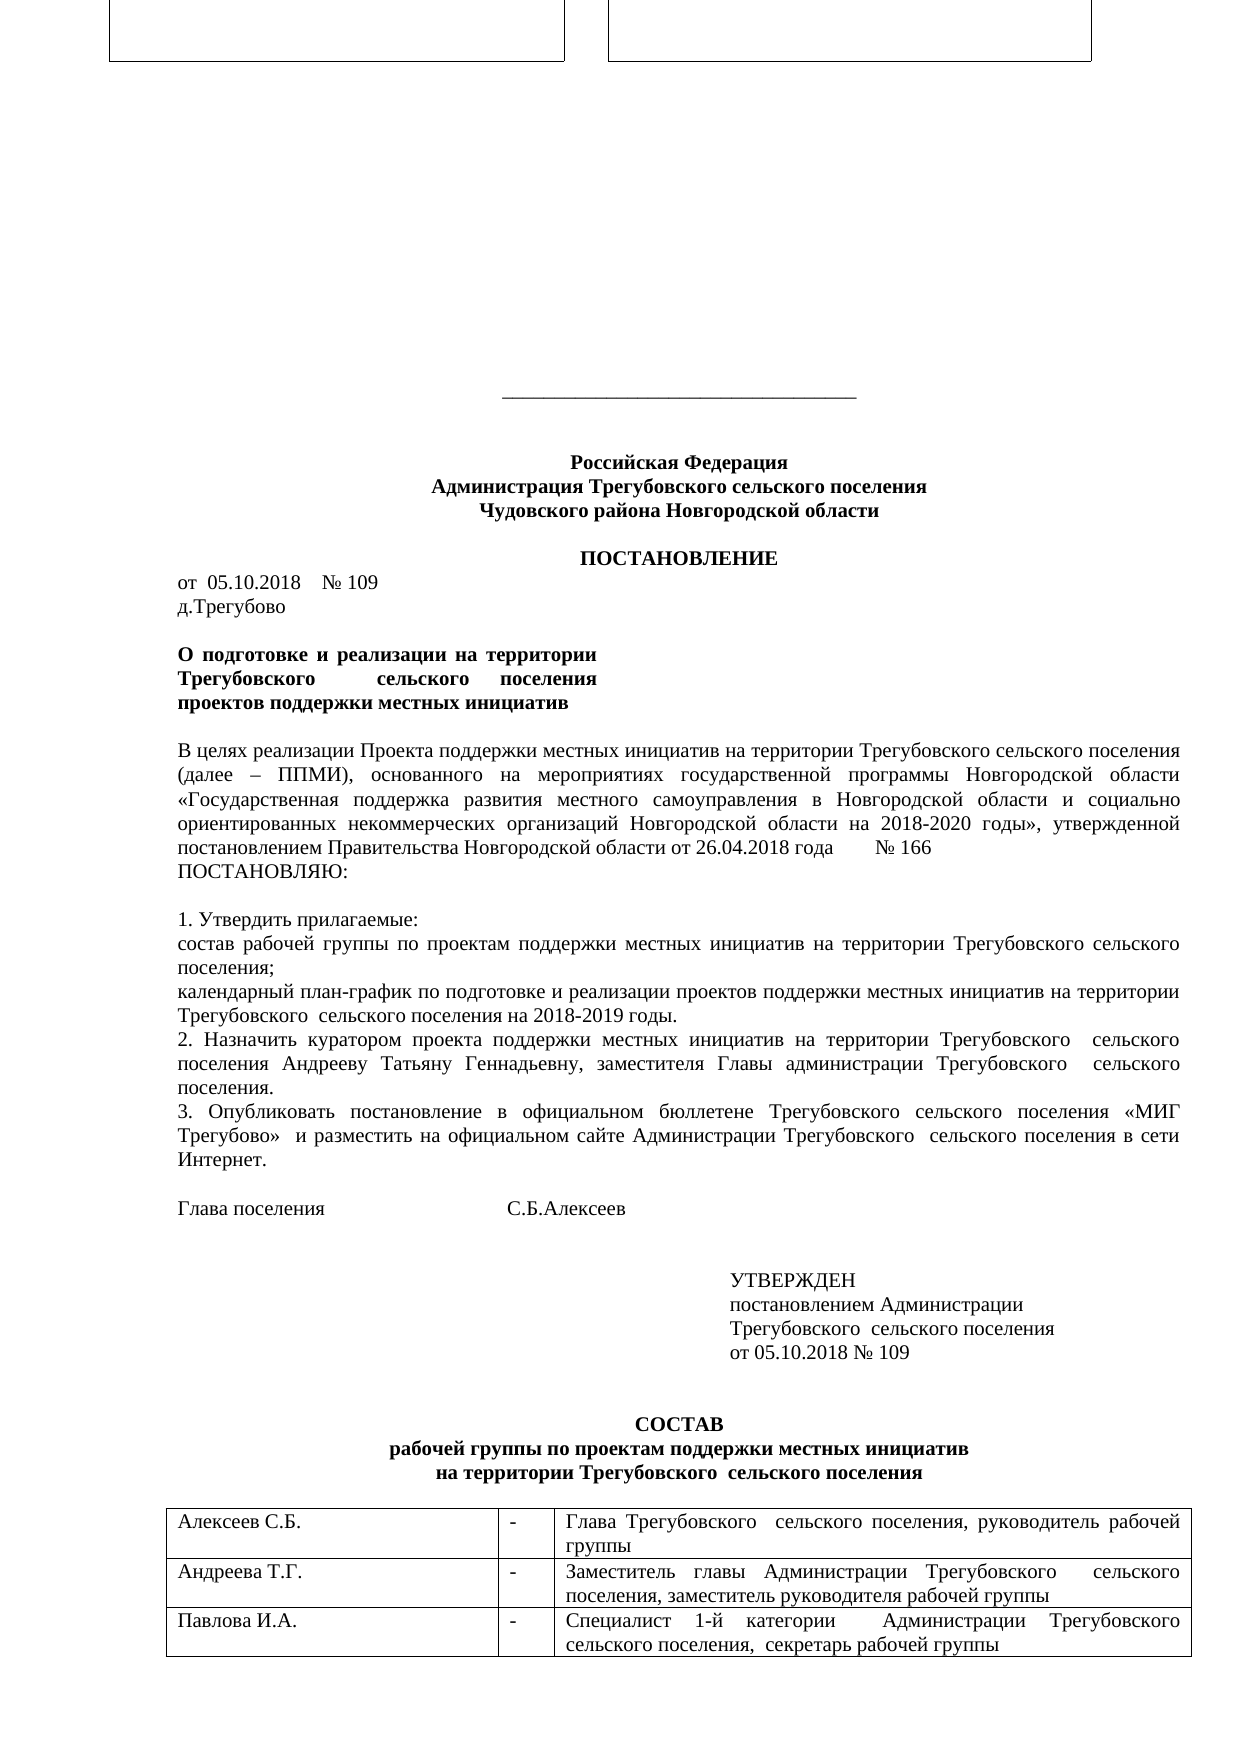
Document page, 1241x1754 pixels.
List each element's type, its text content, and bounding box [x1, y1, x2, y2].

table_header О подготовке и реализации на территории Трегубовского сельского поселения проектов поддержки местных инициатив [166, 642, 608, 714]
table_cell - [499, 1608, 554, 1656]
text Администрация Трегубовского сельского поселения [177, 474, 1181, 498]
table_cell Андреева Т.Г. [167, 1559, 498, 1607]
text 1. Утвердить прилагаемые: [177, 907, 1181, 931]
text Чудовского района Новгородской области [177, 498, 1181, 522]
table_header - [499, 1509, 554, 1557]
table_header УТВЕРЖДЕН постановлением Администрации Трегубовского сельского поселения от 05.10.2018 № 109 [718, 1268, 1173, 1364]
text В целях реализации Проекта поддержки местных инициатив на территории Трегубовского сельского поселения (далее – ППМИ), основанного на мероприятиях государственной программы Новгородской области «Государственная поддержка развития местного самоуправления в Новгородской области и социально ориентированных некоммерческих организаций Новгородской области на 2018-2020 годы», утвержденной постановлением Правительства Новгородской области от 26.04.2018 года № 166 [177, 738, 1181, 859]
text календарный план-график по подготовке и реализации проектов поддержки местных инициатив на территории Трегубовского сельского поселения на 2018-2019 годы. [177, 979, 1181, 1027]
table_cell Павлова И.А. [167, 1608, 498, 1656]
table_cell Заместитель главы Администрации Трегубовского сельского поселения, заместитель руководителя рабочей группы [555, 1559, 1191, 1607]
text рабочей группы по проектам поддержки местных инициатив [177, 1436, 1181, 1460]
text 3. Опубликовать постановление в официальном бюллетене Трегубовского сельского поселения «МИГ Трегубово» и разместить на официальном сайте Администрации Трегубовского сельского поселения в сети Интернет. [177, 1099, 1181, 1171]
table_header Глава Трегубовского сельского поселения, руководитель рабочей группы [555, 1509, 1191, 1557]
table_cell - [499, 1559, 554, 1607]
text на территории Трегубовского сельского поселения [177, 1460, 1181, 1484]
text Российская Федерация [177, 449, 1181, 474]
text СОСТАВ [177, 1412, 1181, 1436]
table_cell Специалист 1-й категории Администрации Трегубовского сельского поселения, секретарь рабочей группы [555, 1608, 1191, 1656]
text ПОСТАНОВЛЯЮ: [177, 859, 1181, 883]
table_header Алексеев С.Б. [167, 1509, 498, 1557]
text от 05.10.2018 № 109 [177, 570, 1181, 594]
text ПОСТАНОВЛЕНИЕ [177, 546, 1181, 570]
text д.Трегубово [177, 594, 1181, 618]
text 2. Назначить куратором проекта поддержки местных инициатив на территории Трегубовского сельского поселения Андрееву Татьяну Геннадьевну, заместителя Главы администрации Трегубовского сельского поселения. [177, 1027, 1181, 1099]
text __________________________________ [177, 377, 1181, 401]
text состав рабочей группы по проектам поддержки местных инициатив на территории Трегубовского сельского поселения; [177, 931, 1181, 979]
text Глава поселения С.Б.Алексеев [177, 1196, 1181, 1219]
